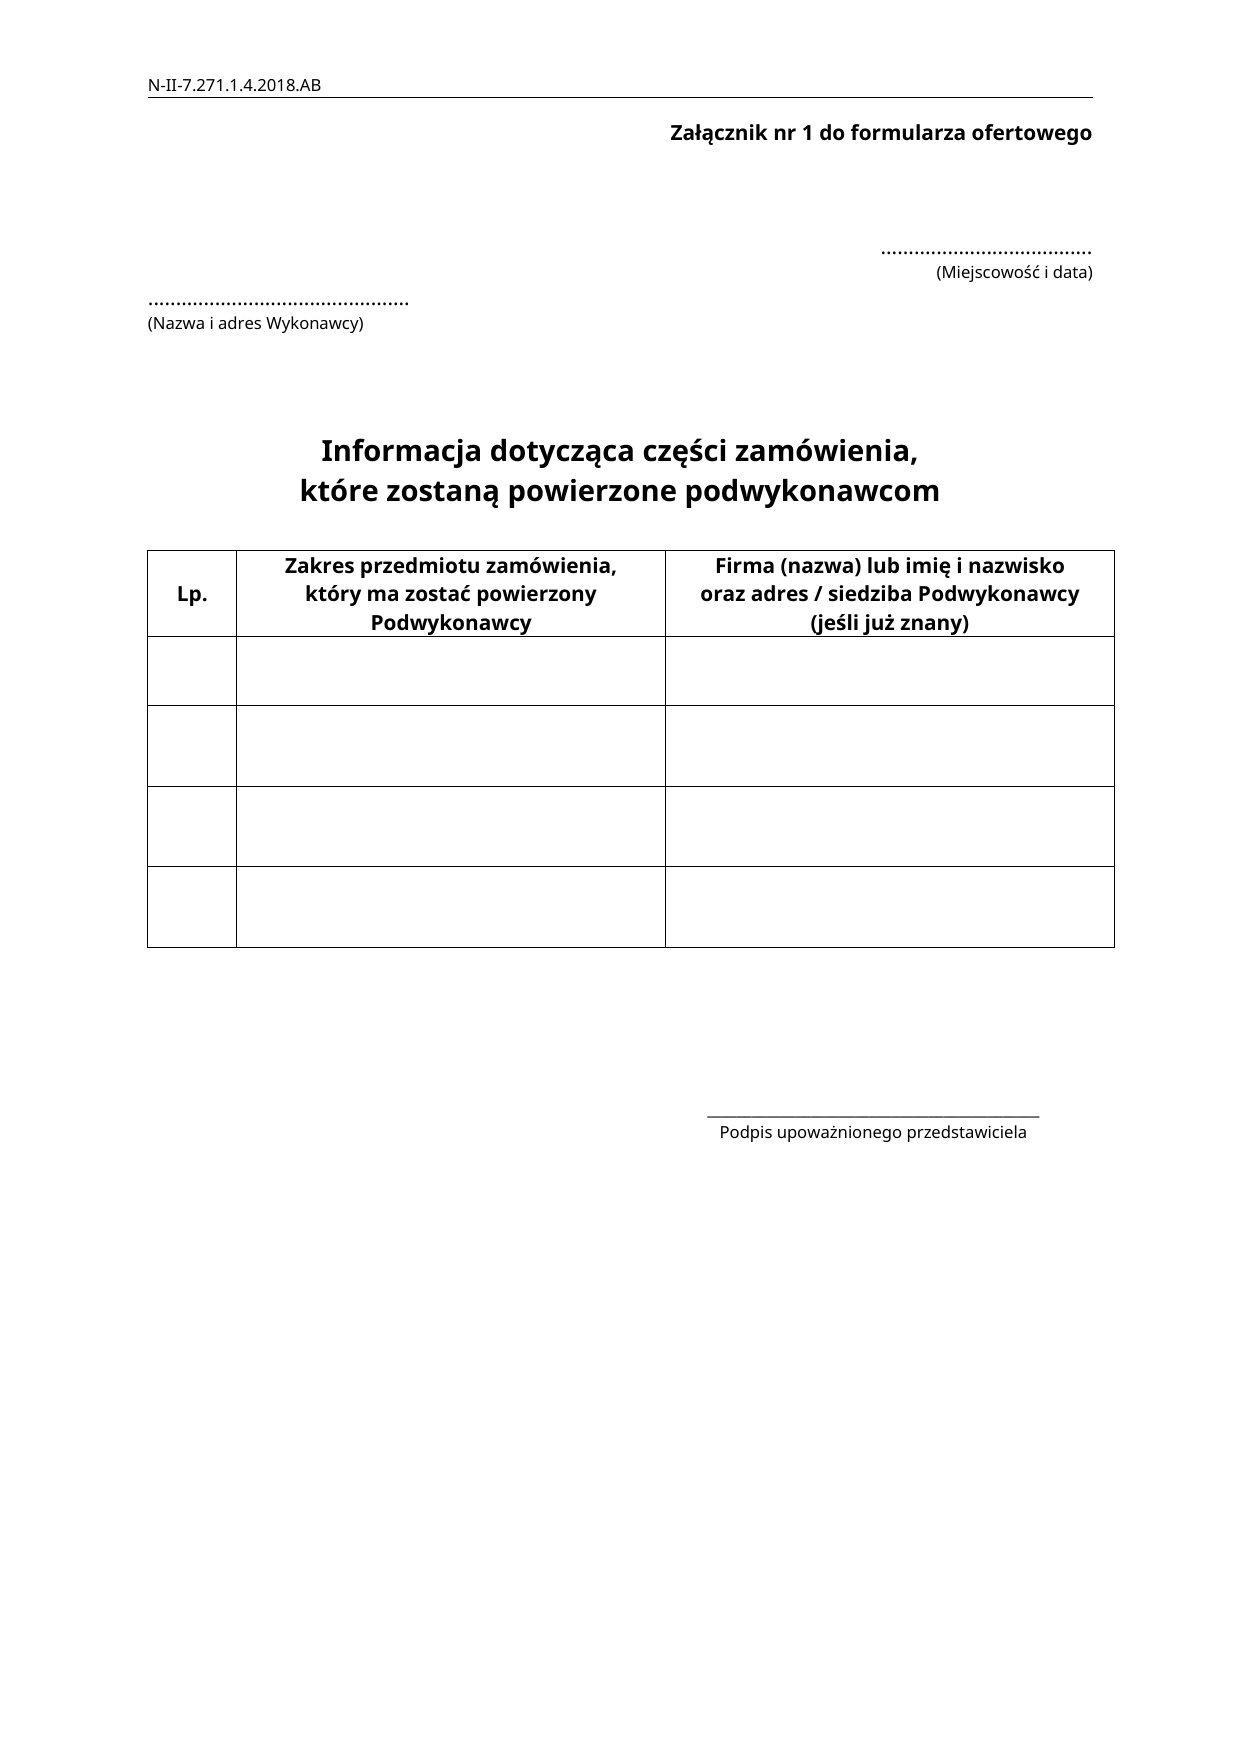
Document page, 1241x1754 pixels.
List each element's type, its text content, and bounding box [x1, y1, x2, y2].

subtitle Załącznik nr 1 do formularza ofertowego [148, 118, 1093, 147]
table_header Firma (nazwa) lub imię i nazwisko oraz adres / siedziba Podwykonawcy (jeśli już znany) [666, 551, 1114, 636]
text które zostaną powierzone podwykonawcom [148, 470, 1093, 510]
text ............................................... [148, 283, 1093, 311]
table_cell [237, 787, 665, 866]
table_cell [237, 867, 665, 947]
text Podpis upoważnionego przedstawiciela [654, 1121, 1093, 1143]
table_cell [148, 637, 236, 705]
table_cell [666, 787, 1114, 866]
table_cell [148, 867, 236, 947]
table_header Lp. [148, 551, 236, 636]
table_cell [237, 637, 665, 705]
table_cell [237, 706, 665, 786]
table_cell [666, 706, 1114, 786]
text Informacja dotycząca części zamówienia, [148, 431, 1093, 470]
table_cell [666, 867, 1114, 947]
text (Nazwa i adres Wykonawcy) [148, 311, 1093, 334]
table_cell [148, 787, 236, 866]
text ...................................... [148, 232, 1093, 260]
table_cell [666, 637, 1114, 705]
table_cell [148, 706, 236, 786]
table_header Zakres przedmiotu zamówienia, który ma zostać powierzony Podwykonawcy [237, 551, 665, 636]
text (Miejscowość i data) [148, 260, 1093, 283]
text _____________________________________________ [654, 1098, 1093, 1121]
